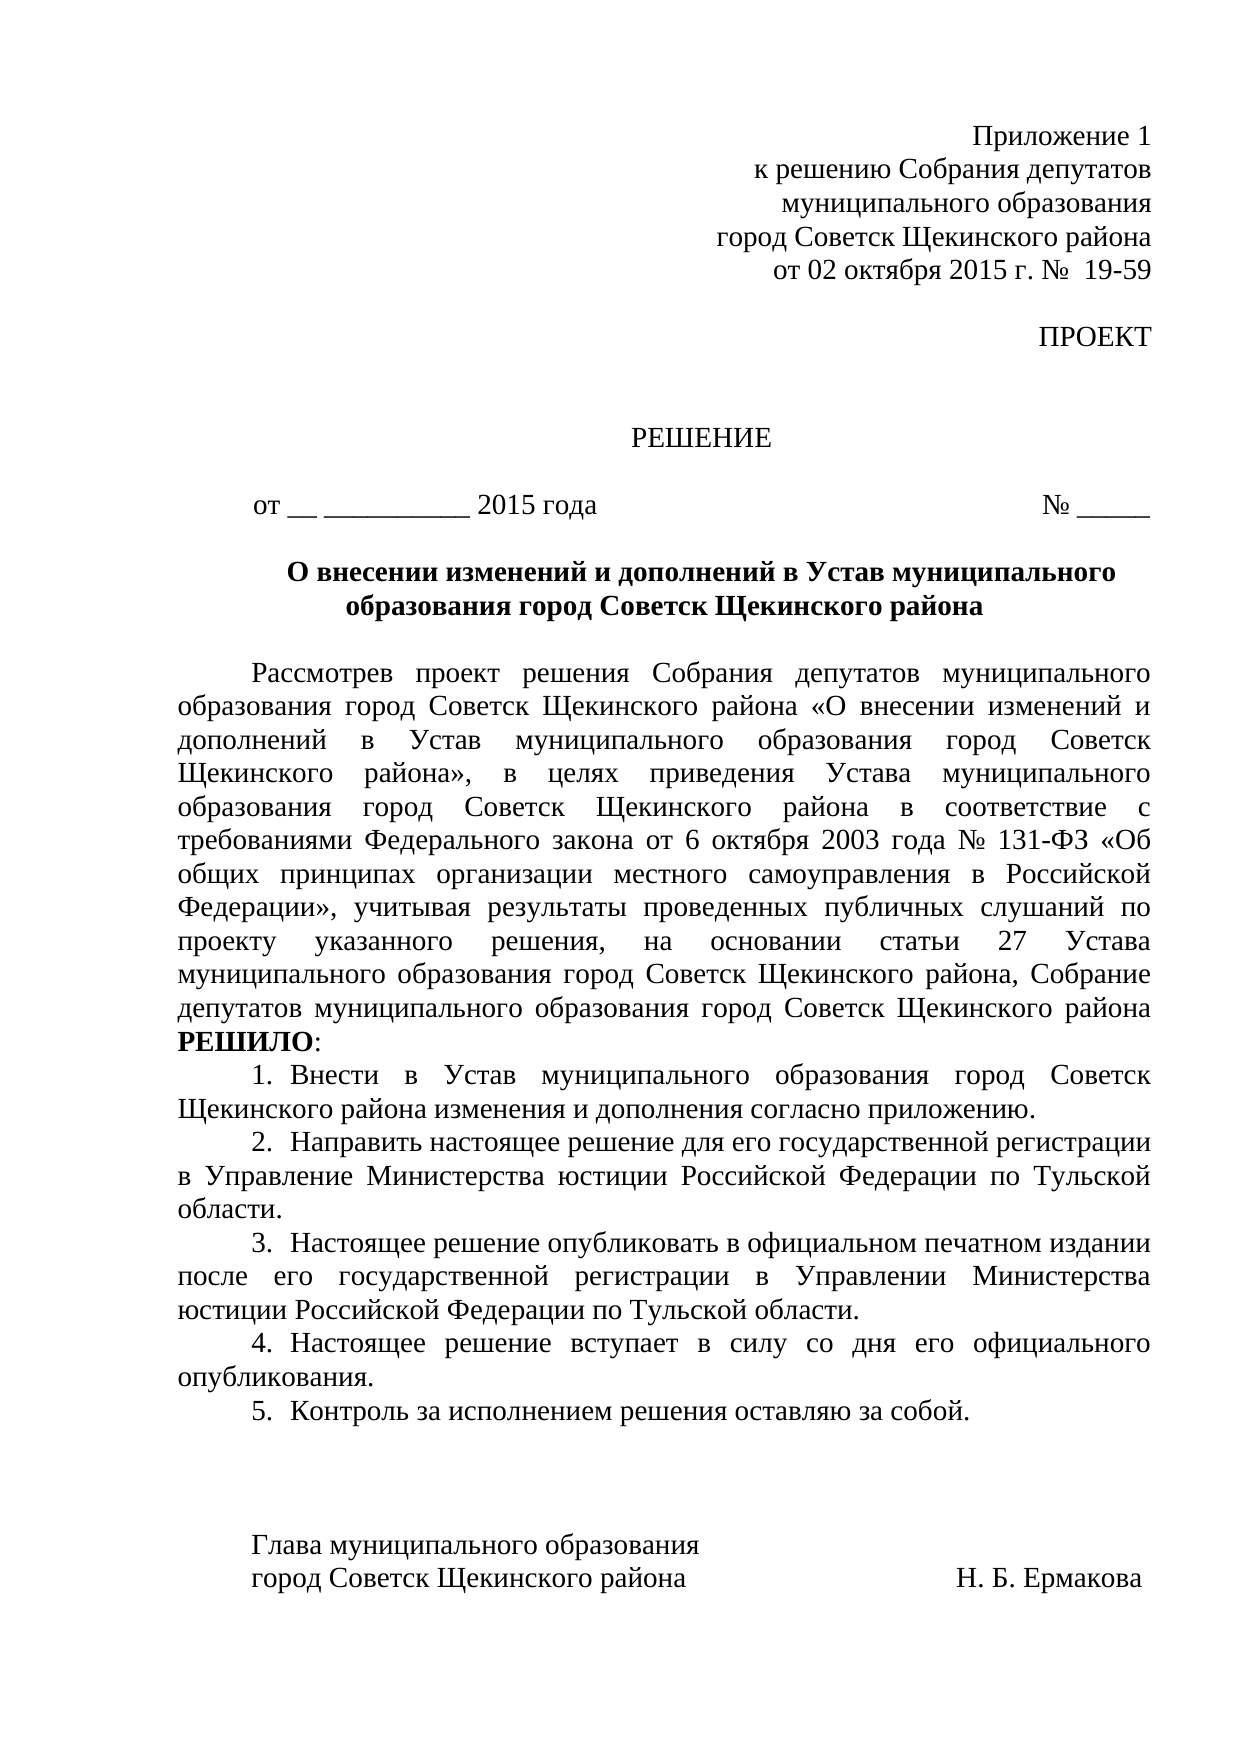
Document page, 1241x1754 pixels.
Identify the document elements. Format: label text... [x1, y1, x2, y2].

text ПРОЕКТ [177, 319, 1152, 353]
text город Советск Щекинского района [177, 219, 1152, 252]
text к решению Собрания депутатов [177, 152, 1152, 185]
list Контроль за исполнением решения оставляю за собой. [177, 1393, 1152, 1426]
text О внесении изменений и дополнений в Устав муниципального образования город Советск Щекинского района [177, 554, 1152, 621]
text муниципального образования [177, 185, 1152, 219]
text РЕШЕНИЕ [177, 420, 1152, 453]
list Настоящее решение вступает в силу со дня его официального опубликования. [177, 1326, 1152, 1393]
list Направить настоящее решение для его государственной регистрации в Управление Министерства юстиции Российской Федерации по Тульской области. [177, 1124, 1152, 1225]
text город Советск Щекинского района Н. Б. Ермакова [177, 1560, 1152, 1594]
text от 02 октября 2015 г. № 19-59 [177, 252, 1152, 286]
text Приложение 1 [177, 118, 1152, 152]
text Рассмотрев проект решения Собрания депутатов муниципального образования город Советск Щекинского района «О внесении изменений и дополнений в Устав муниципального образования город Советск Щекинского района», в целях приведения Устава муниципального образования город Советск Щекинского района в соответствие с требованиями Федерального закона от 6 октября 2003 года № 131-ФЗ «Об общих принципах организации местного самоуправления в Российской Федерации», учитывая результаты проведенных публичных слушаний по проекту указанного решения, на основании статьи 27 Устава муниципального образования город Советск Щекинского района, Собрание депутатов муниципального образования город Советск Щекинского района РЕШИЛО: [177, 655, 1152, 1057]
text от __ __________ 2015 года № _____ [177, 487, 1152, 521]
text Глава муниципального образования [177, 1527, 1152, 1560]
list Внести в Устав муниципального образования город Советск Щекинского района изменения и дополнения согласно приложению. [177, 1057, 1152, 1124]
list Настоящее решение опубликовать в официальном печатном издании после его государственной регистрации в Управлении Министерства юстиции Российской Федерации по Тульской области. [177, 1225, 1152, 1326]
